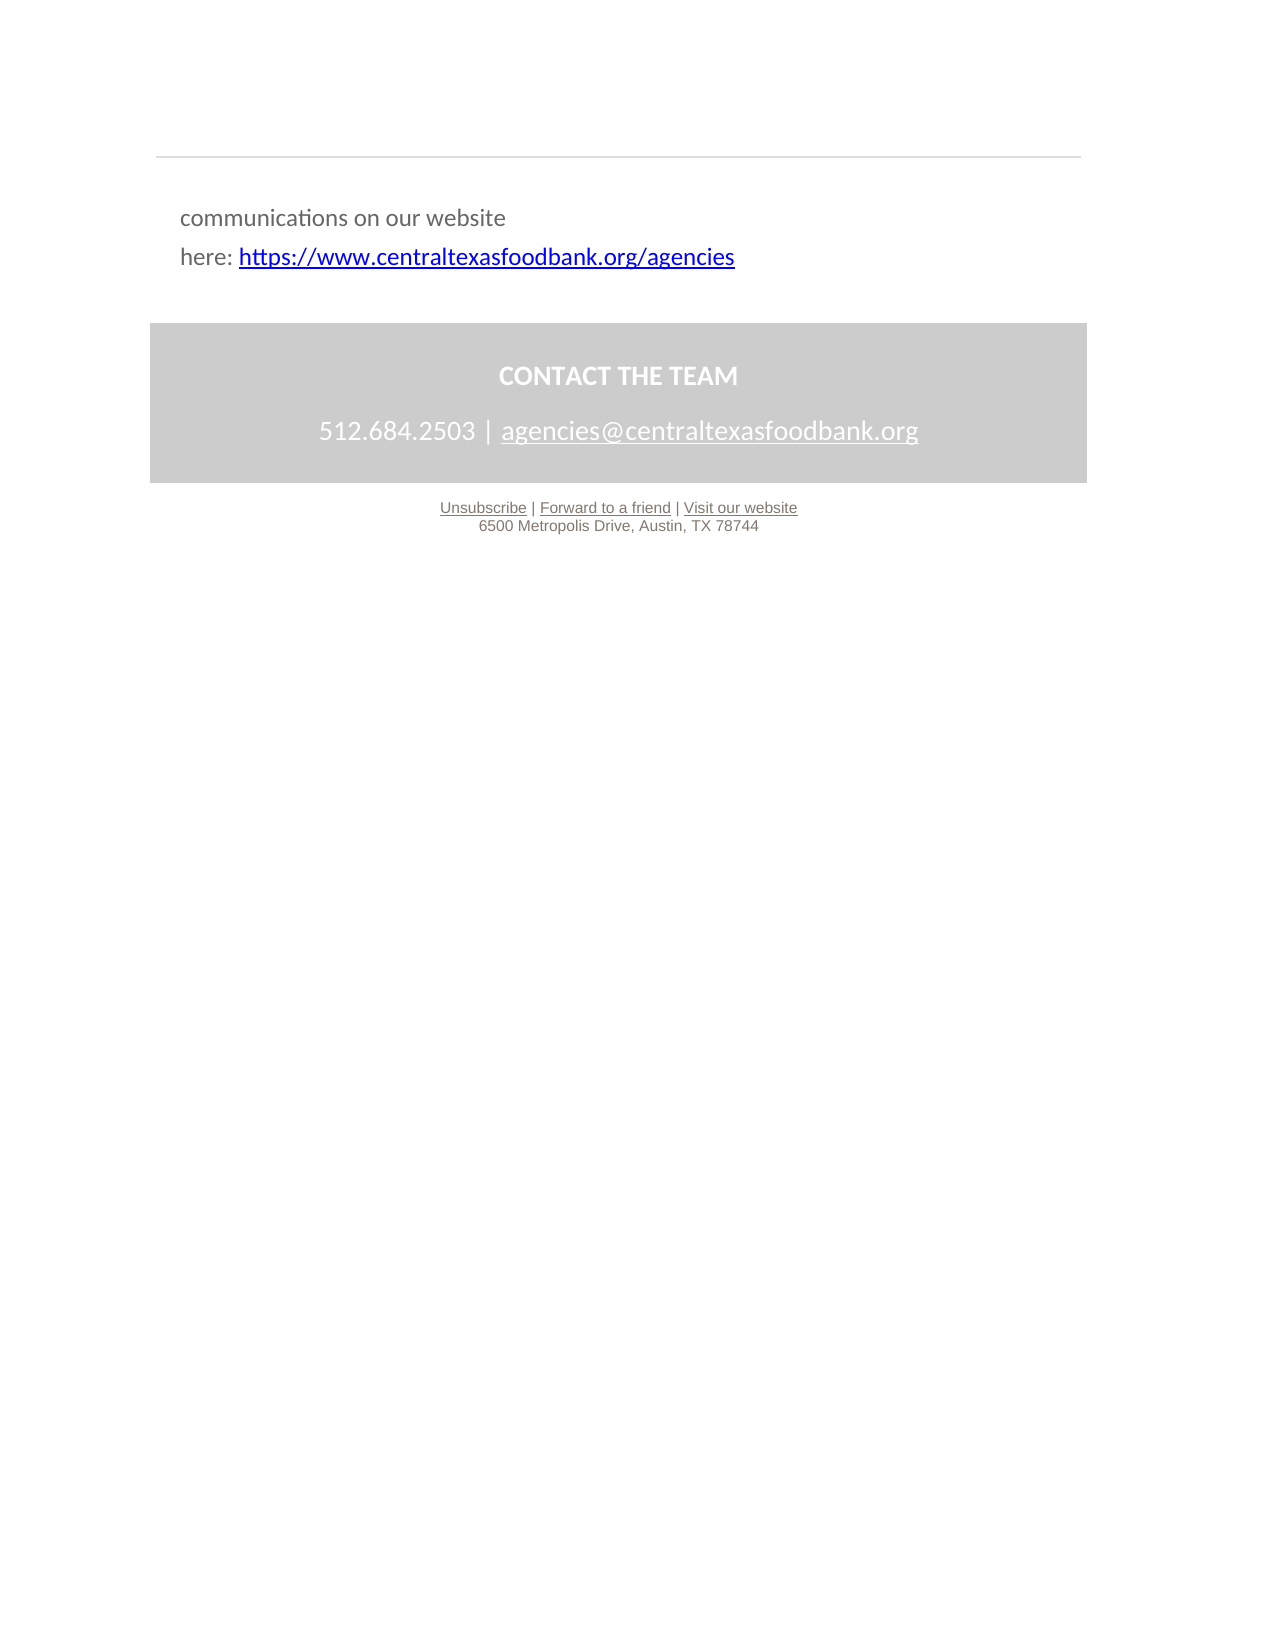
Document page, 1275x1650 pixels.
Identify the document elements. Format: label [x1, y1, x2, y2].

table_header [139, 150, 1136, 551]
